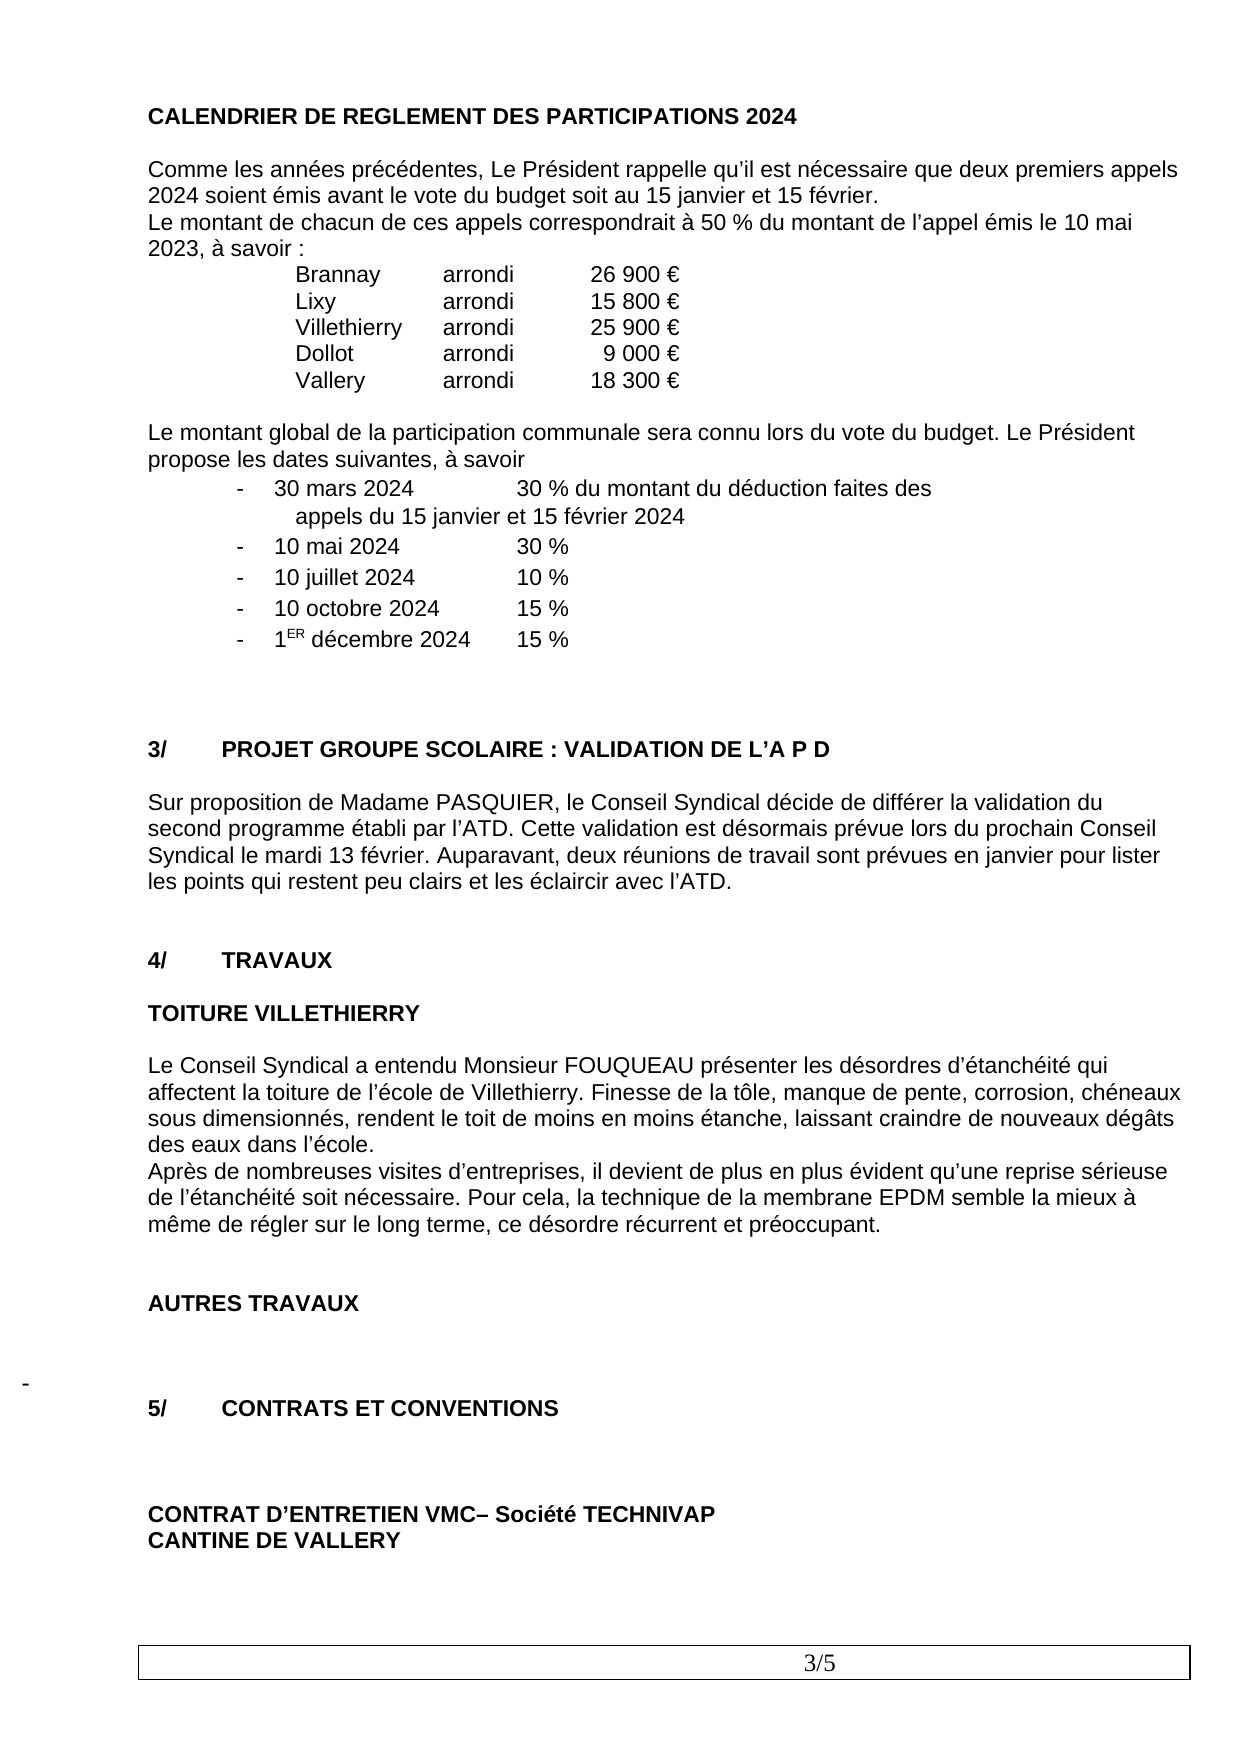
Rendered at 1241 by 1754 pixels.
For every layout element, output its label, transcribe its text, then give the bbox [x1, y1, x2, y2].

text Sur proposition de Madame PASQUIER, le Conseil Syndical décide de différer la validation du second programme établi par l’ATD. Cette validation est désormais prévue lors du prochain Conseil Syndical le mardi 13 février. Auparavant, deux réunions de travail sont prévues en janvier pour lister les points qui restent peu clairs et les éclaircir avec l’ATD. [148, 789, 1181, 894]
text 3/ PROJET GROUPE SCOLAIRE : VALIDATION DE L’A P D [148, 736, 1181, 762]
text TOITURE VILLETHIERRY [148, 1000, 1181, 1026]
list 10 octobre 2024 15 % [236, 592, 1181, 623]
list 1ER décembre 2024 15 % [236, 623, 1181, 655]
text Le Conseil Syndical a entendu Monsieur FOUQUEAU présenter les désordres d’étanchéité qui affectent la toiture de l’école de Villethierry. Finesse de la tôle, manque de pente, corrosion, chéneaux sous dimensionnés, rendent le toit de moins en moins étanche, laissant craindre de nouveaux dégâts des eaux dans l’école. [148, 1052, 1181, 1158]
text AUTRES TRAVAUX [148, 1289, 1181, 1316]
text CONTRAT D’ENTRETIEN VMC– Société TECHNIVAP [148, 1501, 1181, 1527]
list 30 mars 2024 30 % du montant du déduction faites des appels du 15 janvier et 15 février 2024 [236, 472, 1181, 530]
text Comme les années précédentes, Le Président rappelle qu’il est nécessaire que deux premiers appels 2024 soient émis avant le vote du budget soit au 15 janvier et 15 février. [148, 156, 1181, 208]
text Le montant de chacun de ces appels correspondrait à 50 % du montant de l’appel émis le 10 mai 2023, à savoir : [148, 208, 1181, 261]
text Le montant global de la participation communale sera connu lors du vote du budget. Le Président propose les dates suivantes, à savoir [148, 419, 1181, 472]
text 5/ CONTRATS ET CONVENTIONS [148, 1395, 1181, 1421]
text Après de nombreuses visites d’entreprises, il devient de plus en plus évident qu’une reprise sérieuse de l’étanchéité soit nécessaire. Pour cela, la technique de la membrane EPDM semble la mieux à même de régler sur le long terme, ce désordre récurrent et préoccupant. [148, 1158, 1181, 1237]
text Dollot arrondi 9 000 € [148, 340, 1181, 367]
text Brannay arrondi 26 900 € [148, 261, 1181, 288]
text 4/ TRAVAUX [148, 947, 1181, 973]
text Lixy arrondi 15 800 € [148, 288, 1181, 314]
text CALENDRIER DE REGLEMENT DES PARTICIPATIONS 2024 [148, 103, 1181, 129]
text Villethierry arrondi 25 900 € [148, 314, 1181, 340]
text Vallery arrondi 18 300 € [148, 367, 1181, 393]
list 10 juillet 2024 10 % [236, 561, 1181, 592]
list 10 mai 2024 30 % [236, 530, 1181, 561]
text CANTINE DE VALLERY [148, 1527, 1181, 1553]
